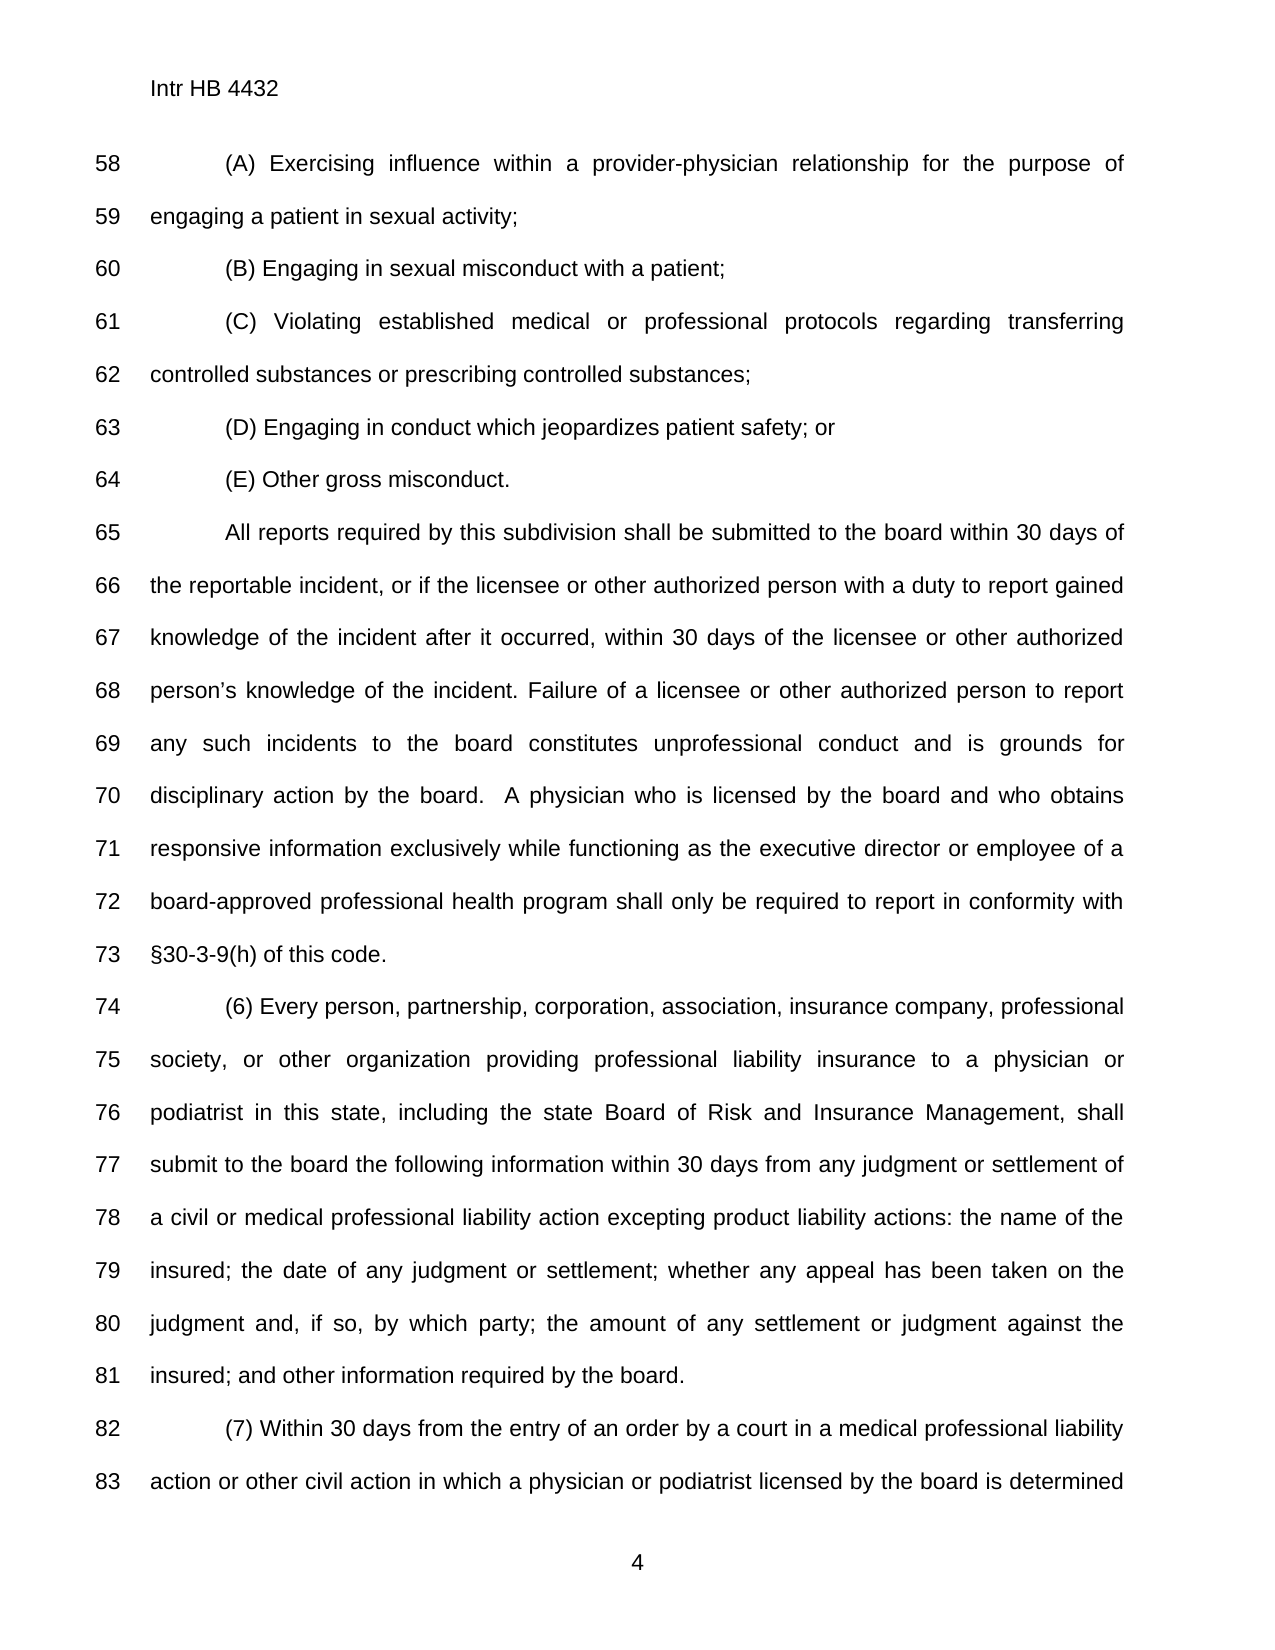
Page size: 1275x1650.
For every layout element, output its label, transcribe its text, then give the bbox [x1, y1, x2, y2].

text (C) Violating established medical or professional protocols regarding transferring controlled substances or prescribing controlled substances; [150, 308, 1125, 387]
text (D) Engaging in conduct which jeopardizes patient safety; or [150, 413, 1125, 440]
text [150, 1415, 1125, 1494]
text (E) Other gross misconduct. [150, 466, 1125, 493]
text (6) Every person, partnership, corporation, association, insurance company, professional society, or other organization providing professional liability insurance to a physician or podiatrist in this state, including the state Board of Risk and Insurance Management, shall submit to the board the following information within 30 days from any judgment or settlement of a civil or medical professional liability action excepting product liability actions: the name of the insured; the date of any judgment or settlement; whether any appeal has been taken on the judgment and, if so, by which party; the amount of any settlement or judgment against the insured; and other information required by the board. [150, 993, 1125, 1389]
text All reports required by this subdivision shall be submitted to the board within 30 days of the reportable incident, or if the licensee or other authorized person with a duty to report gained knowledge of the incident after it occurred, within 30 days of the licensee or other authorized person’s knowledge of the incident. Failure of a licensee or other authorized person to report any such incidents to the board constitutes unprofessional conduct and is grounds for disciplinary action by the board. A physician who is licensed by the board and who obtains responsive information exclusively while functioning as the executive director or employee of a board-approved professional health program shall only be required to report in conformity with §30-3-9(h) of this code. [150, 519, 1125, 967]
text (B) Engaging in sexual misconduct with a patient; [150, 255, 1125, 282]
text (A) Exercising influence within a provider-physician relationship for the purpose of engaging a patient in sexual activity; [150, 150, 1125, 229]
